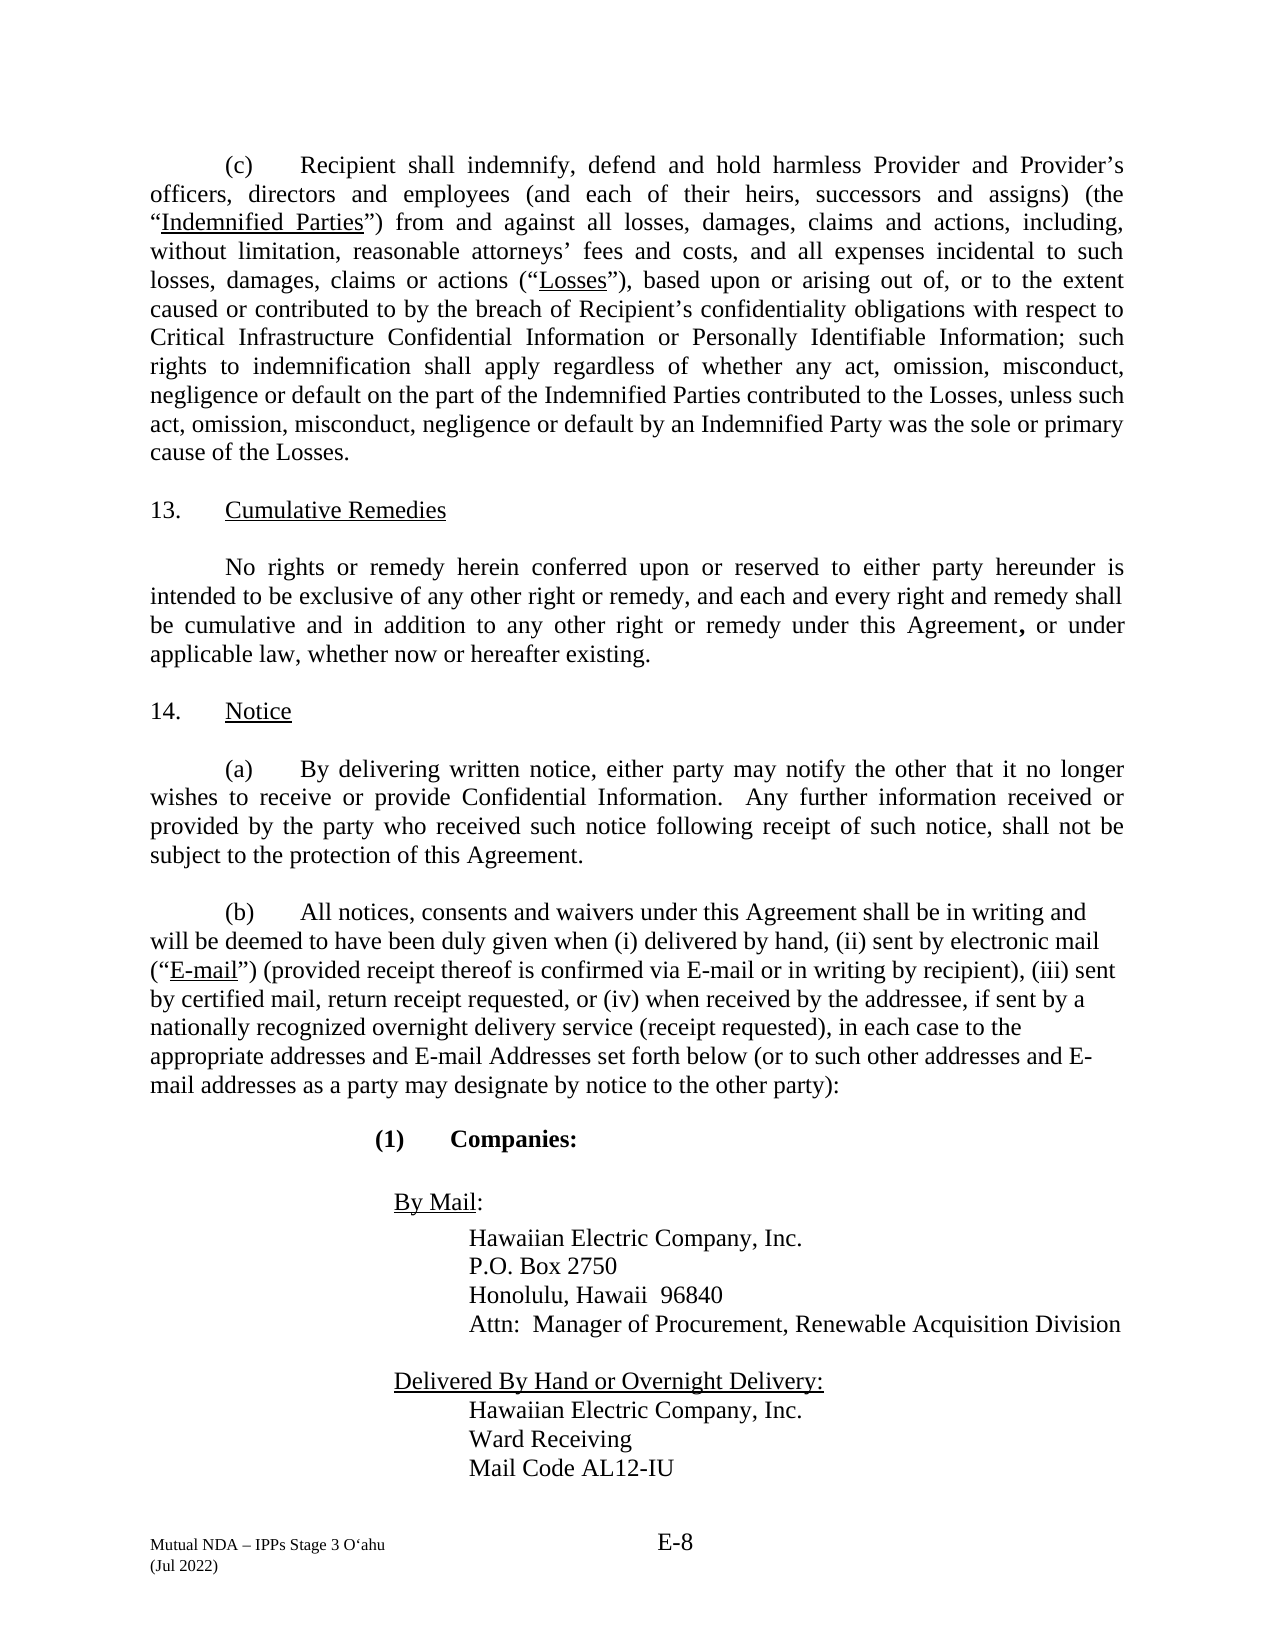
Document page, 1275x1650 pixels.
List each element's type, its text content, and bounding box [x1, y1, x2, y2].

text Hawaiian Electric Company, Inc. [469, 1223, 1125, 1251]
list Notice [150, 696, 1125, 725]
list Cumulative Remedies [150, 495, 1125, 524]
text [469, 1309, 1125, 1338]
text By Mail: [150, 1187, 1125, 1215]
text No rights or remedy herein conferred upon or reserved to either party hereunder is intended to be exclusive of any other right or remedy, and each and every right and remedy shall be cumulative and in addition to any other right or remedy under this Agreement, or under applicable law, whether now or hereafter existing. [150, 552, 1125, 667]
text P.O. Box 2750 [469, 1251, 1125, 1280]
text (b) All notices, consents and waivers under this Agreement shall be in writing and will be deemed to have been duly given when (i) delivered by hand, (ii) sent by electronic mail (“E-mail”) (provided receipt thereof is confirmed via E-mail or in writing by recipient), (iii) sent by certified mail, return receipt requested, or (iv) when received by the addressee, if sent by a nationally recognized overnight delivery service (receipt requested), in each case to the appropriate addresses and E-mail Addresses set forth below (or to such other addresses and E-mail addresses as a party may designate by notice to the other party): [150, 897, 1125, 1099]
list By delivering written notice, either party may notify the other that it no longer wishes to receive or provide Confidential Information. Any further information received or provided by the party who received such notice following receipt of such notice, shall not be subject to the protection of this Agreement. [150, 754, 1125, 869]
text Honolulu, Hawaii 96840 [469, 1280, 1125, 1309]
text Ward Receiving [469, 1424, 1125, 1453]
text Delivered By Hand or Overnight Delivery: [150, 1366, 1125, 1395]
list Recipient shall indemnify, defend and hold harmless Provider and Provider’s officers, directors and employees (and each of their heirs, successors and assigns) (the “Indemnified Parties”) from and against all losses, damages, claims and actions, including, without limitation, reasonable attorneys’ fees and costs, and all expenses incidental to such losses, damages, claims or actions (“Losses”), based upon or arising out of, or to the extent caused or contributed to by the breach of Recipient’s confidentiality obligations with respect to Critical Infrastructure Confidential Information or Personally Identifiable Information; such rights to indemnification shall apply regardless of whether any act, omission, misconduct, negligence or default on the part of the Indemnified Parties contributed to the Losses, unless such act, omission, misconduct, negligence or default by an Indemnified Party was the sole or primary cause of the Losses. [150, 150, 1125, 466]
text Mail Code AL12-IU [469, 1453, 1125, 1481]
text Hawaiian Electric Company, Inc. [469, 1395, 1125, 1424]
text (1) Companies: [375, 1124, 1125, 1152]
